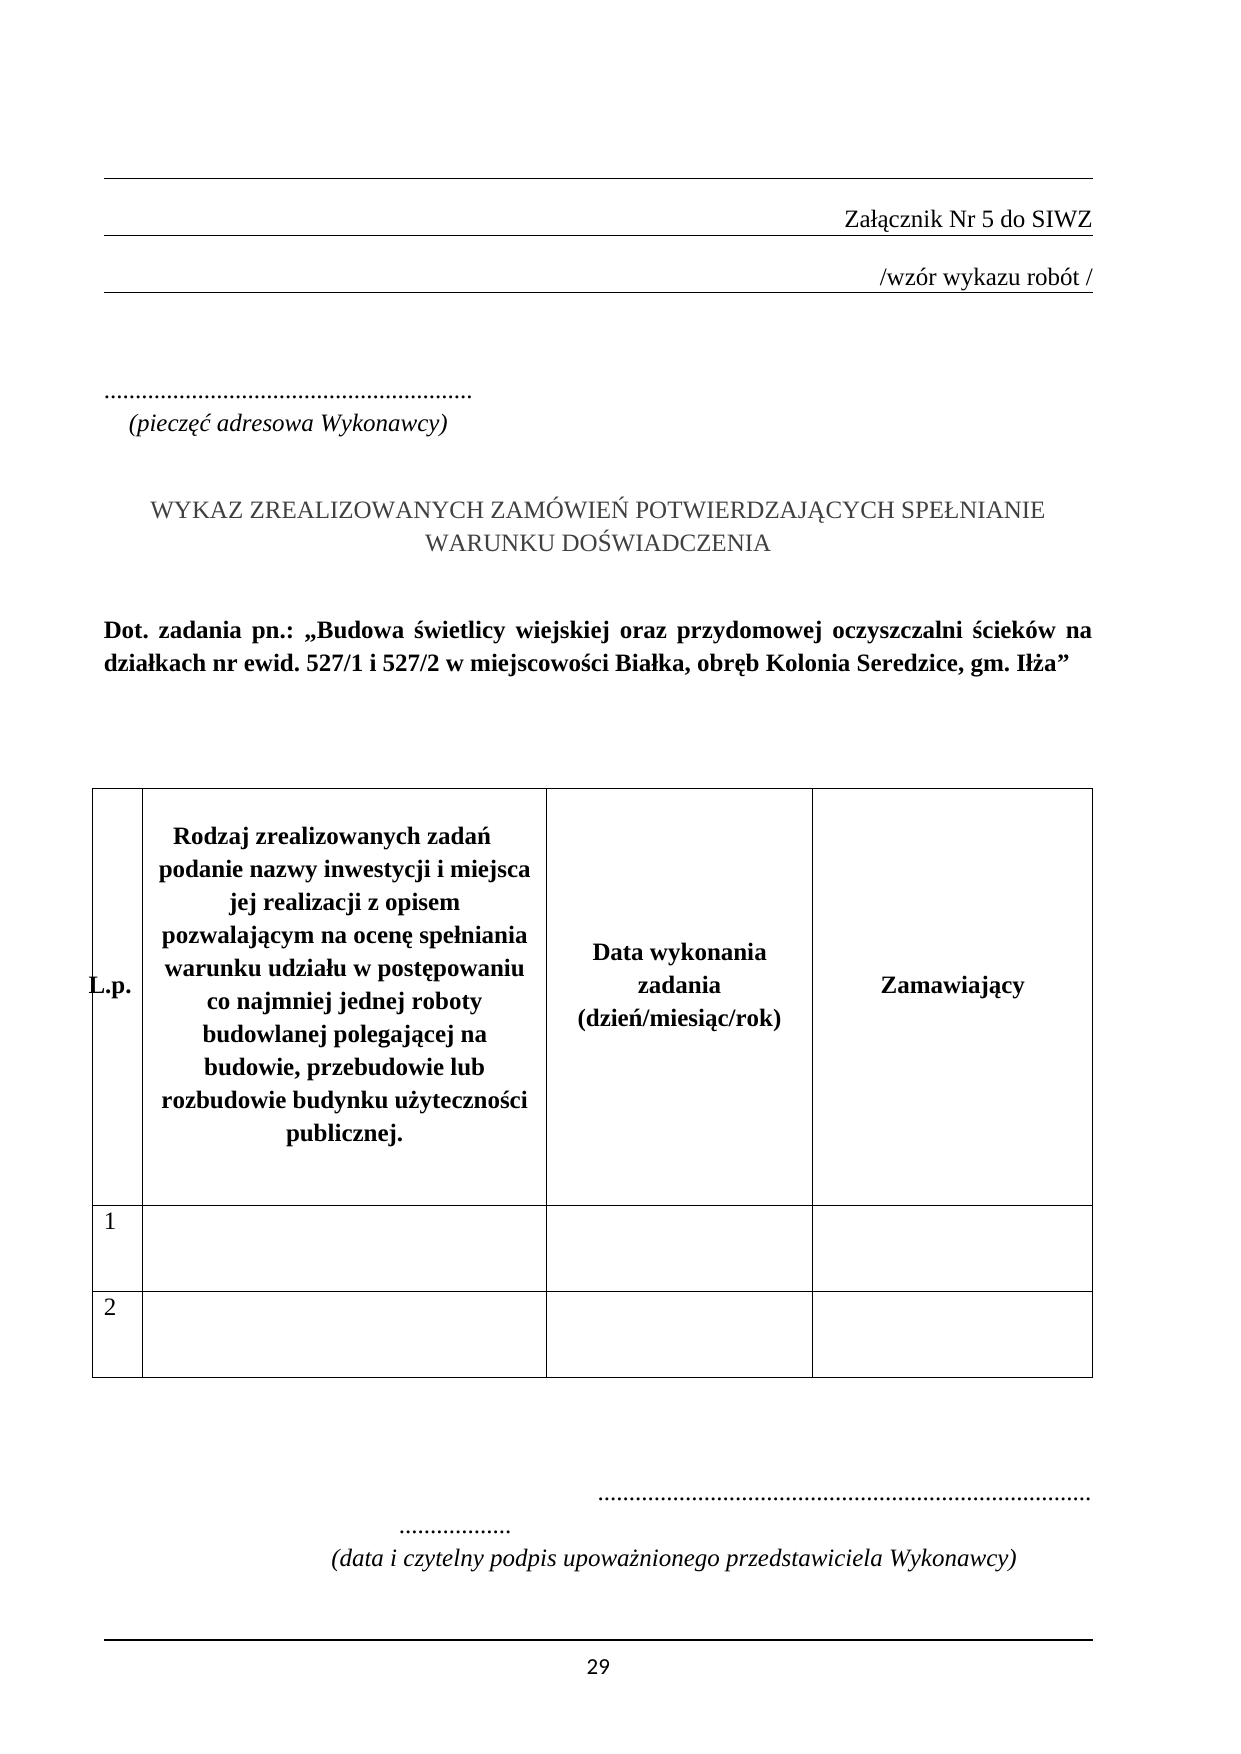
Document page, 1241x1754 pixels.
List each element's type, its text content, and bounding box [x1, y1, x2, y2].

table_cell [813, 1206, 1092, 1291]
table_header Rodzaj zrealizowanych zadań podanie nazwy inwestycji i miejsca jej realizacji z opisem pozwalającym na ocenę spełniania warunku udziału w postępowaniu co najmniej jednej roboty budowlanej polegającej na budowie, przebudowie lub rozbudowie budynku użyteczności publicznej. [143, 789, 546, 1205]
table_header Zamawiający [813, 789, 1092, 1205]
text Załącznik Nr 5 do SIWZ [103, 204, 1093, 236]
table_cell [813, 1292, 1092, 1377]
table_header Data wykonania zadania (dzień/miesiąc/rok) [547, 789, 812, 1205]
table_cell [143, 1292, 546, 1377]
table_cell [547, 1206, 812, 1291]
subtitle WYKAZ zrealizowanych zamówień potwierdzających spełnianie warunku DOŚWIADCZENIA [103, 495, 1093, 557]
table_header L.p. [93, 789, 142, 1205]
table_cell [547, 1292, 812, 1377]
text Dot. zadania pn.: „Budowa świetlicy wiejskiej oraz przydomowej oczyszczalni ścieków na działkach nr ewid. 527/1 i 527/2 w miejscowości Białka, obręb Kolonia Seredzice, gm. Iłża” [103, 615, 1093, 677]
text /wzór wykazu robót / [103, 262, 1093, 293]
text ........................................................... [103, 375, 1093, 404]
table_cell [143, 1206, 546, 1291]
text (data i czytelny podpis upoważnionego przedstawiciela Wykonawcy) [251, 1543, 1093, 1571]
text ................................................................................................. [398, 1477, 1093, 1538]
text (pieczęć adresowa Wykonawcy) [103, 408, 1093, 437]
table_cell 1 [93, 1206, 142, 1291]
table_cell 2 [93, 1292, 142, 1377]
